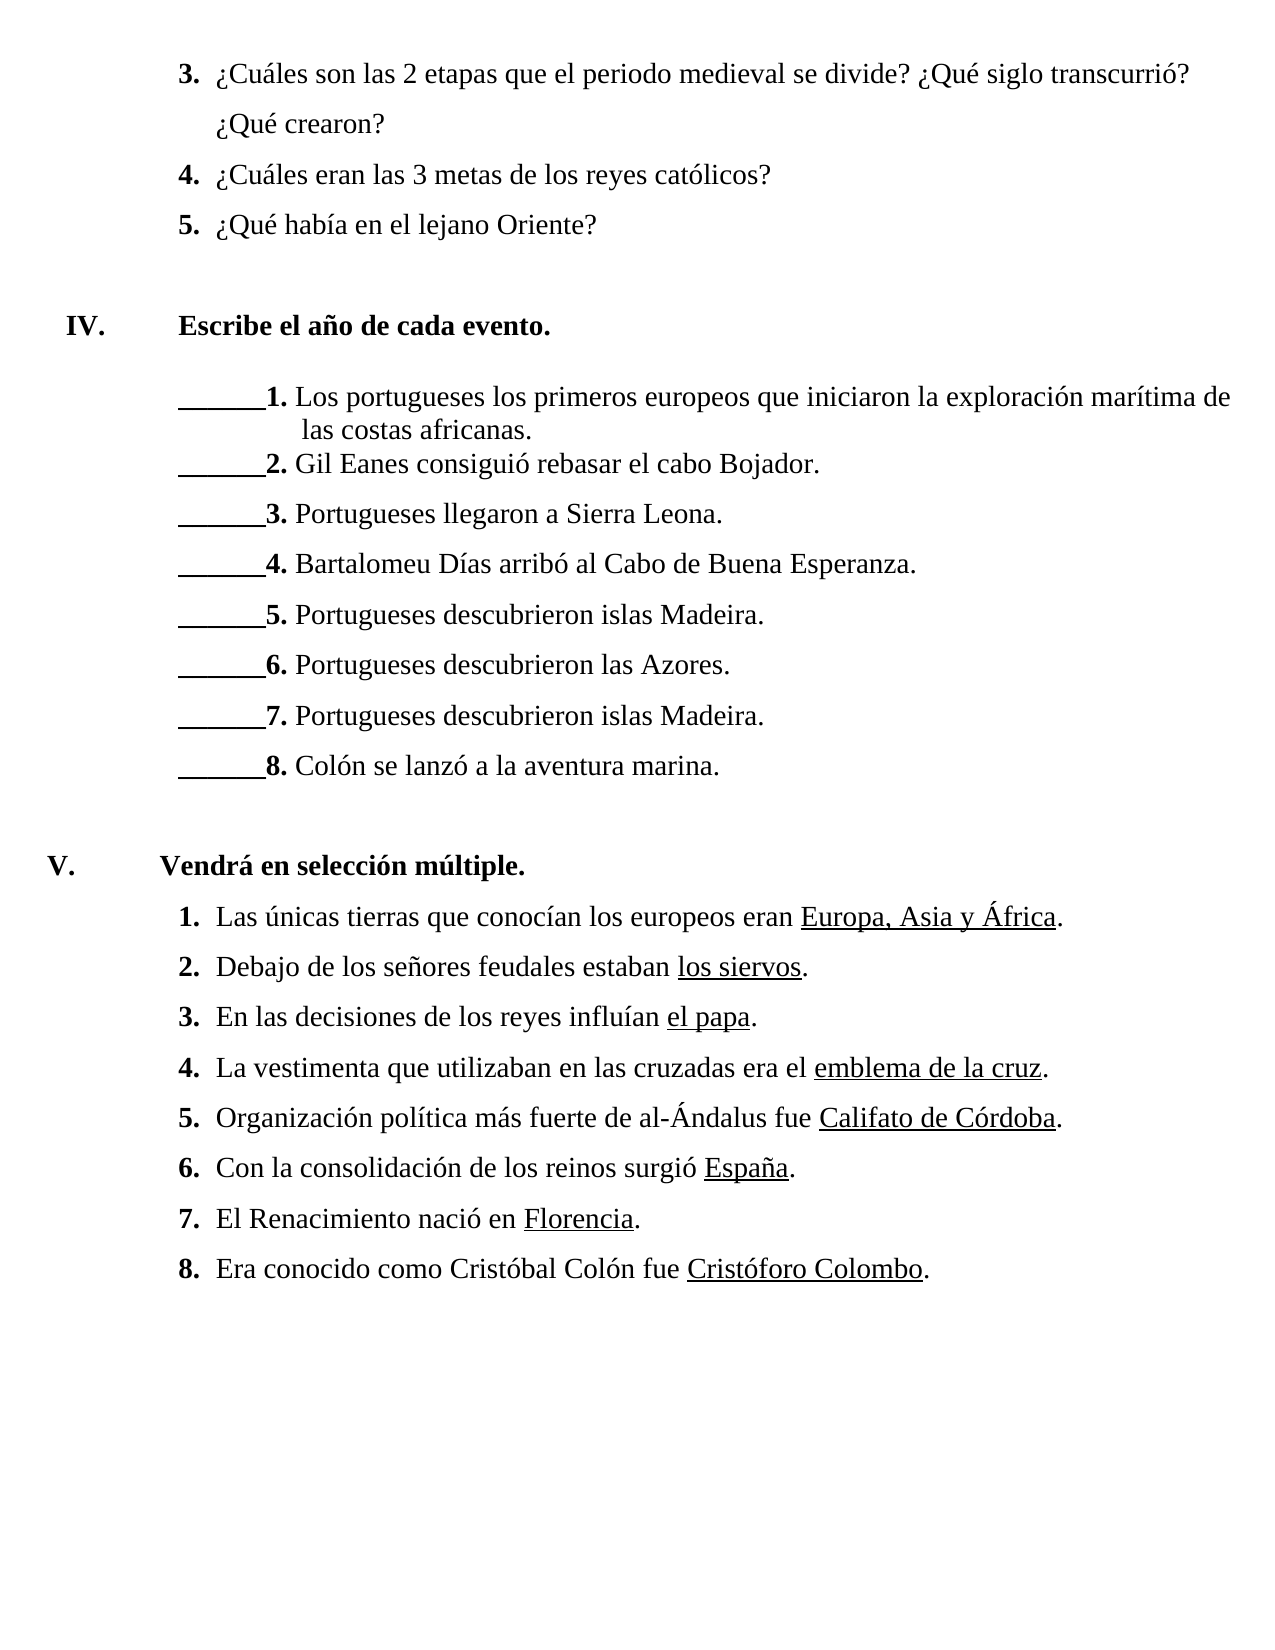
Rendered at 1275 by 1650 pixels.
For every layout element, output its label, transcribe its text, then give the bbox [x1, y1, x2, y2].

list Organización política más fuerte de al-Ándalus fue Califato de Córdoba. [178, 1100, 1237, 1134]
list ______7. Portugueses descubrieron islas Madeira. [178, 698, 1237, 731]
list Las únicas tierras que conocían los europeos eran Europa, Asia y África. [178, 899, 1237, 932]
list ¿Cuáles eran las 3 metas de los reyes católicos? [178, 157, 1237, 190]
list ______5. Portugueses descubrieron islas Madeira. [178, 597, 1237, 631]
list ______4. Bartalomeu Días arribó al Cabo de Buena Esperanza. [178, 547, 1237, 580]
text las costas africanas. [252, 412, 1237, 446]
list La vestimenta que utilizaban en las cruzadas era el emblema de la cruz. [178, 1050, 1237, 1083]
text ______1. Los portugueses los primeros europeos que iniciaron la exploración marítima de [178, 379, 1237, 412]
list ______3. Portugueses llegaron a Sierra Leona. [178, 496, 1237, 530]
list Debajo de los señores feudales estaban los siervos. [178, 949, 1237, 983]
list ______2. Gil Eanes consiguió rebasar el cabo Bojador. [178, 446, 1237, 479]
list Escribe el año de cada evento. [66, 308, 1237, 341]
list En las decisiones de los reyes influían el papa. [178, 999, 1237, 1033]
list ¿Qué había en el lejano Oriente? [178, 207, 1237, 241]
list ¿Cuáles son las 2 etapas que el periodo medieval se divide? ¿Qué siglo transcurrió? ¿Qué crearon? [178, 56, 1237, 140]
list ______6. Portugueses descubrieron las Azores. [178, 647, 1237, 681]
list El Renacimiento nació en Florencia. [178, 1201, 1237, 1234]
list Con la consolidación de los reinos surgió España. [178, 1150, 1237, 1184]
list ______8. Colón se lanzó a la aventura marina. [178, 748, 1237, 781]
list Vendrá en selección múltiple. [47, 848, 1237, 882]
list Era conocido como Cristóbal Colón fue Cristóforo Colombo. [178, 1251, 1237, 1284]
